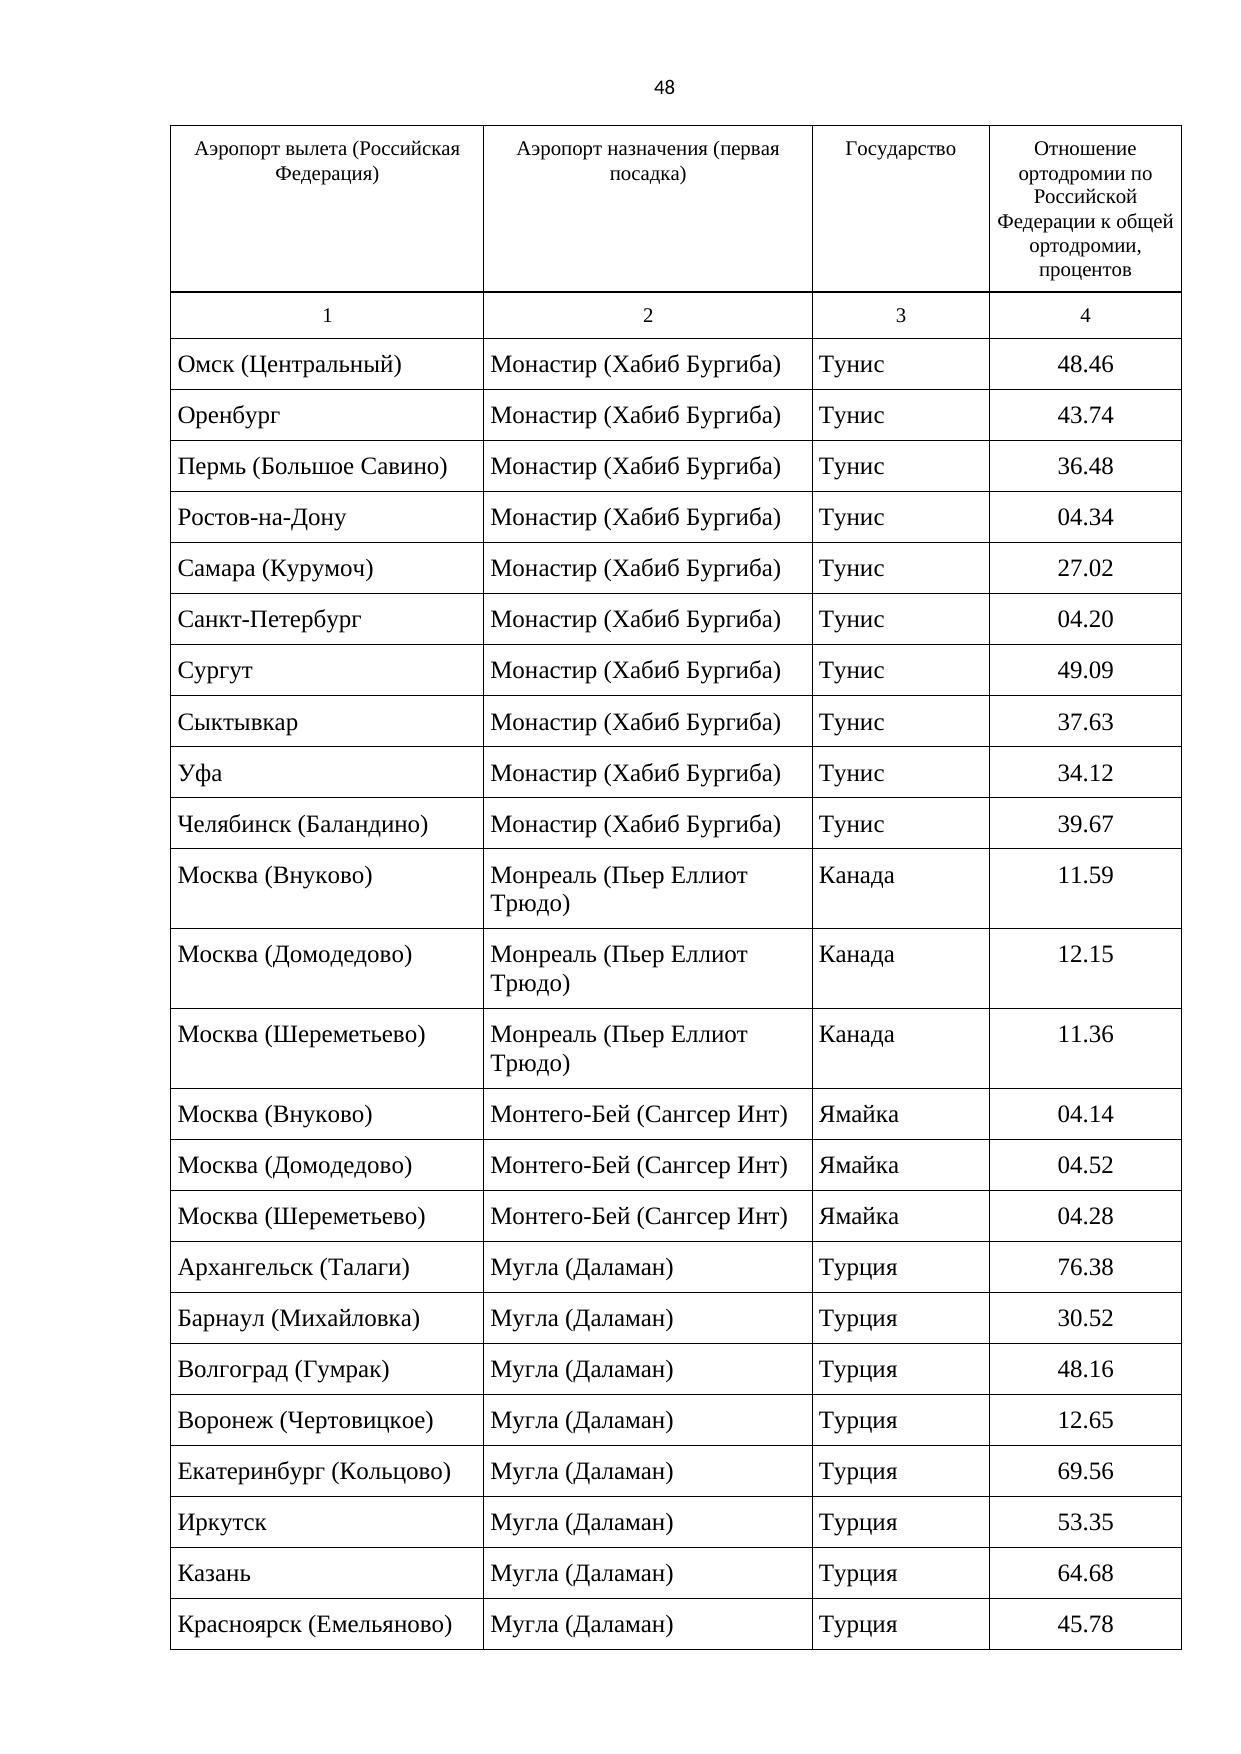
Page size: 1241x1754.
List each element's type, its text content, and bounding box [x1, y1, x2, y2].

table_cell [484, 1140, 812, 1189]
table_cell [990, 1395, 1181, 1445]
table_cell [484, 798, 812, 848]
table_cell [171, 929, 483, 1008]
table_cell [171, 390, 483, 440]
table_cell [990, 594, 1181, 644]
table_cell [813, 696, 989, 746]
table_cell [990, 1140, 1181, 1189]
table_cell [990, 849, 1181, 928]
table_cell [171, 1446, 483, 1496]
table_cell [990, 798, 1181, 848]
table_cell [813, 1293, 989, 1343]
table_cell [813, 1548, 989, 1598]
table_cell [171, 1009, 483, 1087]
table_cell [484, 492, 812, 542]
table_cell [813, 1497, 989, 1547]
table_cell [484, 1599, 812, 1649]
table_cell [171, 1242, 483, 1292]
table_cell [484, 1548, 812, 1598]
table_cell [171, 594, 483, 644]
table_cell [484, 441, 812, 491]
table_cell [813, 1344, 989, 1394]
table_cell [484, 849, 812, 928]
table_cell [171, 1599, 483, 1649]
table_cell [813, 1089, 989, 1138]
table_header Отношение ортодромии по Российской Федерации к общей ортодромии, процентов [990, 126, 1181, 291]
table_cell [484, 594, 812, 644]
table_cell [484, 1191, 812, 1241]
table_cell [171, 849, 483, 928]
table_cell 4 [990, 293, 1181, 338]
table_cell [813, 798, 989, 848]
table_header Аэропорт вылета (Российская Федерация) [171, 126, 483, 291]
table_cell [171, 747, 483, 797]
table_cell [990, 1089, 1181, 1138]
table_cell 2 [484, 293, 812, 338]
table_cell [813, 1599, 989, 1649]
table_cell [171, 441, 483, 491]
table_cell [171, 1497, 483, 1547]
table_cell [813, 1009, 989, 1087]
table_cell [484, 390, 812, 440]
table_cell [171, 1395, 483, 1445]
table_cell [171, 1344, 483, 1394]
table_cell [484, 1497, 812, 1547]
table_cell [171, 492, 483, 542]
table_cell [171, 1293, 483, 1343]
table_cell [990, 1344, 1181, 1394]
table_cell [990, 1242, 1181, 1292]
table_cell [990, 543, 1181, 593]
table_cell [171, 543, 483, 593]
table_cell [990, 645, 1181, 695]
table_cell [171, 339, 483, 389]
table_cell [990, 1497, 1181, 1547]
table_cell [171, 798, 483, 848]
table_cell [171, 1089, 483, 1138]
table_header Государство [813, 126, 989, 291]
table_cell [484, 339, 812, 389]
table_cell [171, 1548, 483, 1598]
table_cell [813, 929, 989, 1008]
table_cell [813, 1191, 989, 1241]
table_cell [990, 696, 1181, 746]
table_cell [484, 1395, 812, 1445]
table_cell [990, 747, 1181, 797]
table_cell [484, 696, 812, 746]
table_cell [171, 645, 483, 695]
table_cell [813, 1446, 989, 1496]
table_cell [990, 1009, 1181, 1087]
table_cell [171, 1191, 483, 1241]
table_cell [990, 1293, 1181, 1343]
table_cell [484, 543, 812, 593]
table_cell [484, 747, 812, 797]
table_header Аэропорт назначения (первая посадка) [484, 126, 812, 291]
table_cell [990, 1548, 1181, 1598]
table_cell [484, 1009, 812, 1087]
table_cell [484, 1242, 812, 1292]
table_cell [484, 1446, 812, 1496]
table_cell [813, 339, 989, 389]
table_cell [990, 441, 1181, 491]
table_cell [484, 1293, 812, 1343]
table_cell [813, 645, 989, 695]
table_cell 1 [171, 293, 483, 338]
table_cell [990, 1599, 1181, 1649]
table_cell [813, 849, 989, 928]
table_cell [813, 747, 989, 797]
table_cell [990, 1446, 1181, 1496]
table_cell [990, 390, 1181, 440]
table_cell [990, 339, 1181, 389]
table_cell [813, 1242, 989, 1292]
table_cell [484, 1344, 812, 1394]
table_cell 3 [813, 293, 989, 338]
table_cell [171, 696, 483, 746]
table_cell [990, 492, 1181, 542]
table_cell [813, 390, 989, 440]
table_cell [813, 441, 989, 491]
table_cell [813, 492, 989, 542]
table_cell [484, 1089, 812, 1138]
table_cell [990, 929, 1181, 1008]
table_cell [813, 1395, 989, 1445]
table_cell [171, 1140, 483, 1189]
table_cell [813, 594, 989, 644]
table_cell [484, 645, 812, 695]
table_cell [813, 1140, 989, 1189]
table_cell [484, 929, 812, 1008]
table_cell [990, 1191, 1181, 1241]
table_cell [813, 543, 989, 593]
